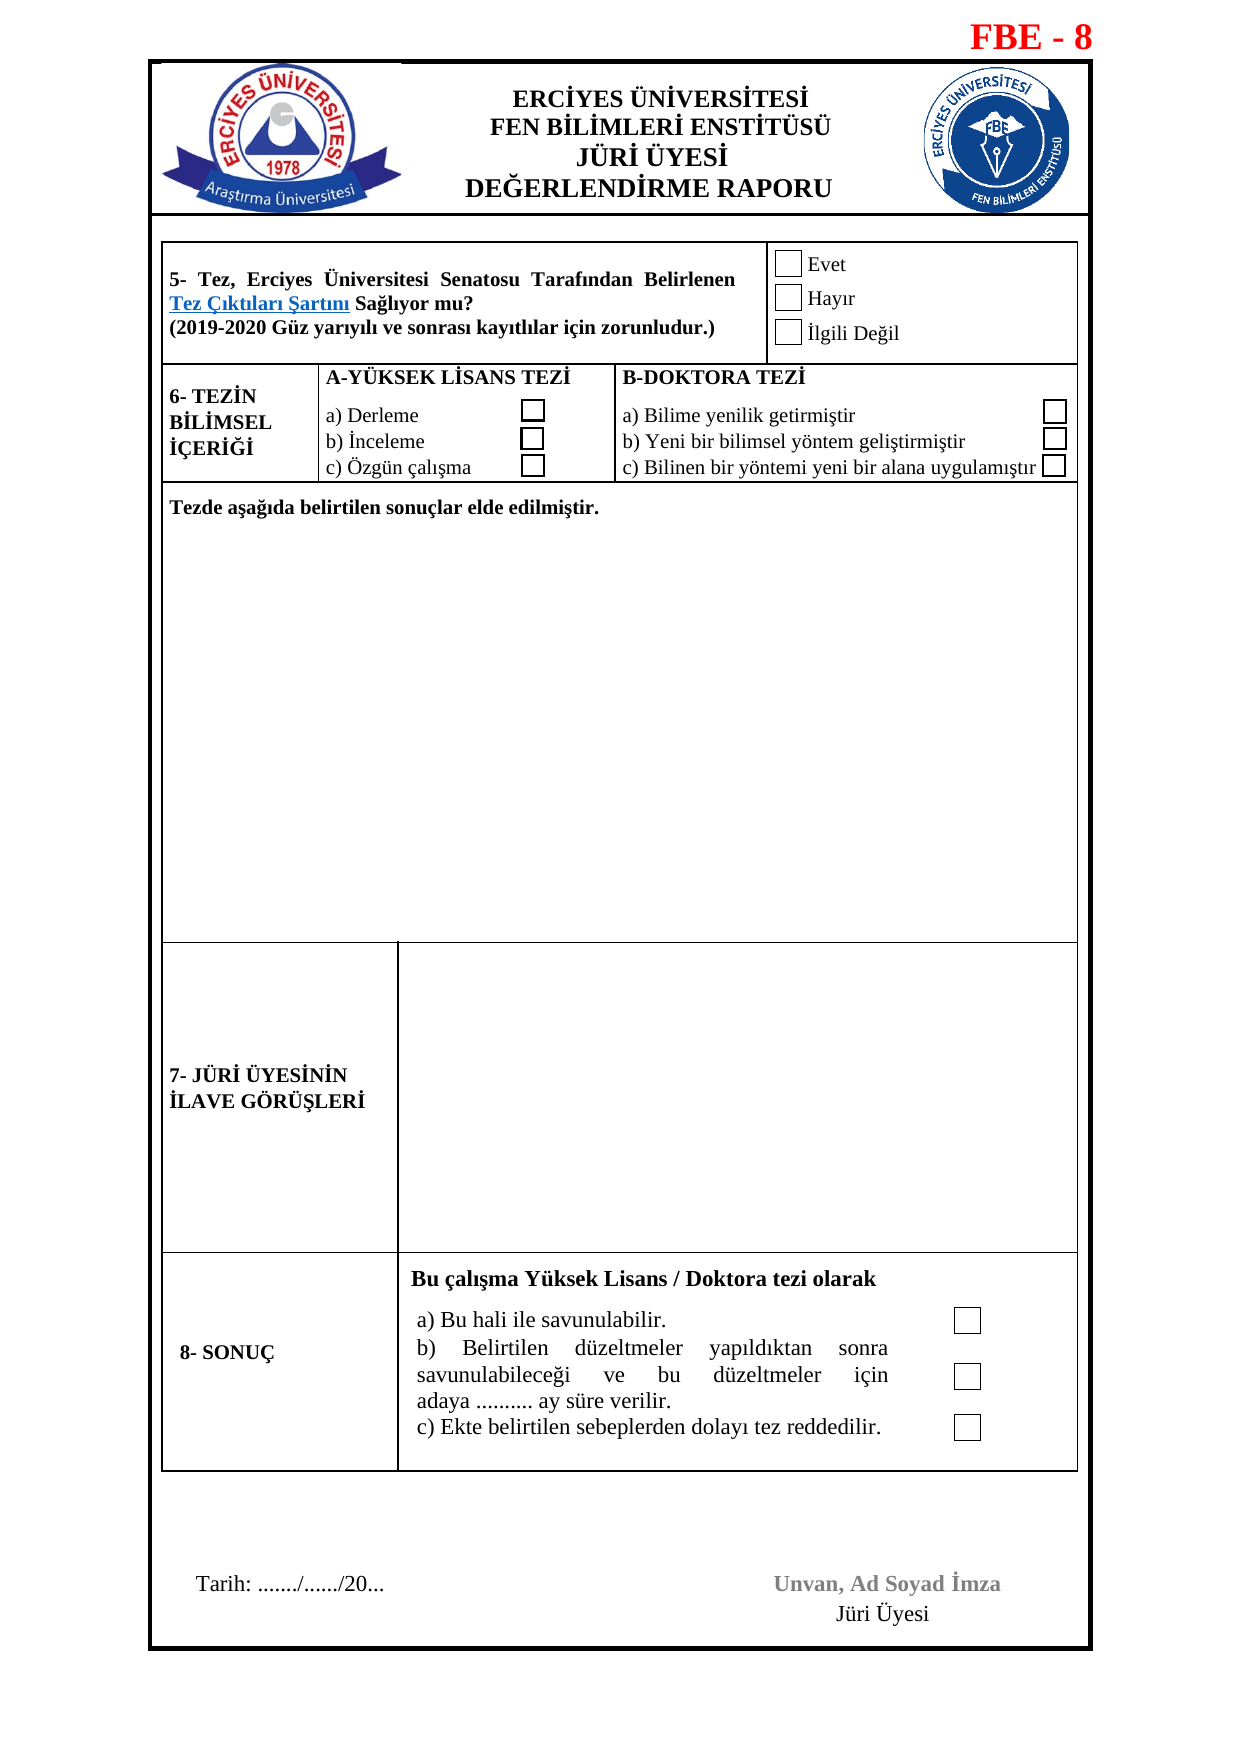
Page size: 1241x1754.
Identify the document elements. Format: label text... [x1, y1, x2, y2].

picture [161, 63, 402, 213]
table_cell Tarih: ......./....../20... Unvan, Ad Soyad İmza Jüri Üyesi [152, 216, 1088, 1646]
picture [923, 67, 1070, 213]
table_header [152, 64, 161, 213]
table_header [402, 64, 1088, 213]
